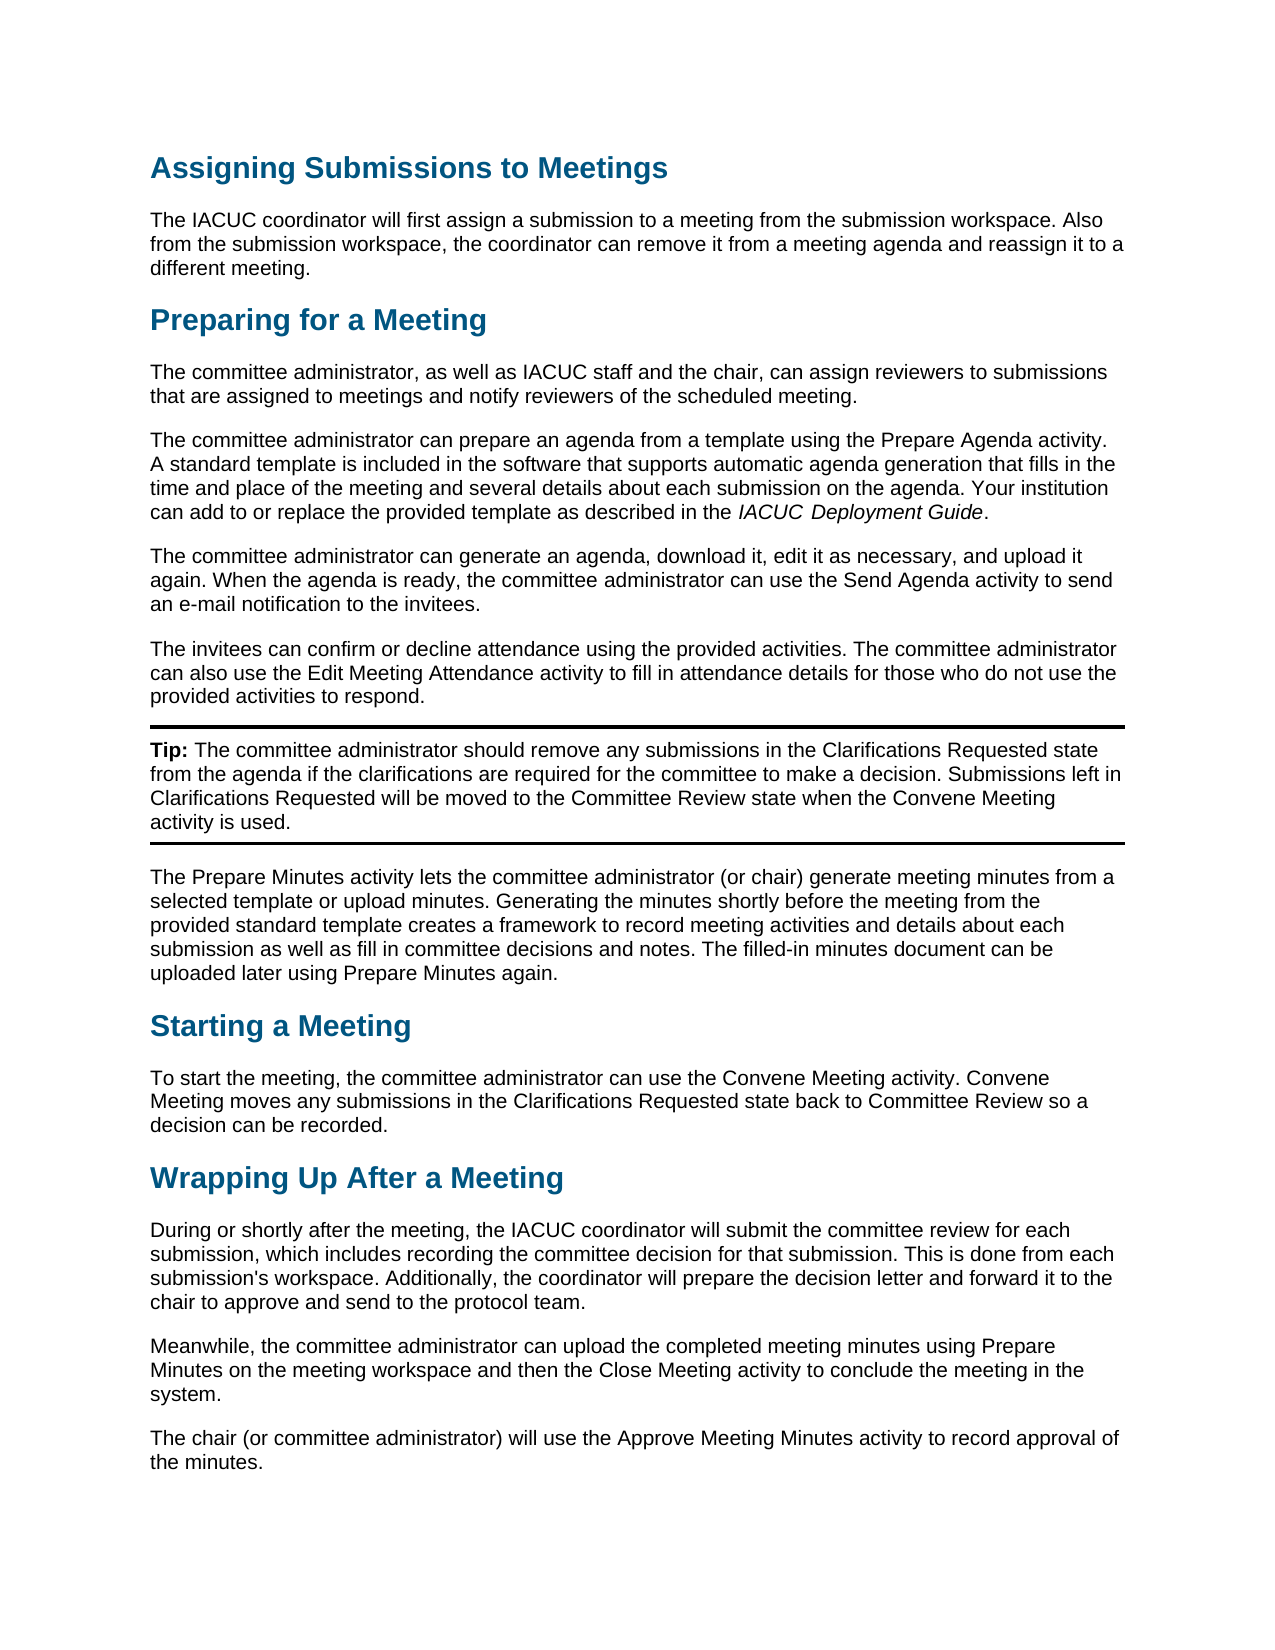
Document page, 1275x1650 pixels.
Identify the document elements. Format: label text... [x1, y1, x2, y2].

text During or shortly after the meeting, the IACUC coordinator will submit the committee review for each submission, which includes recording the committee decision for that submission. This is done from each submission's workspace. Additionally, the coordinator will prepare the decision letter and forward it to the chair to approve and send to the protocol team. [150, 1218, 1125, 1313]
subtitle Wrapping Up After a Meeting [150, 1160, 1125, 1195]
subtitle Preparing for a Meeting [150, 302, 1125, 337]
text To start the meeting, the committee administrator can use the Convene Meeting activity. Convene Meeting moves any submissions in the Clarifications Requested state back to Committee Review so a decision can be recorded. [150, 1065, 1125, 1137]
text The committee administrator can prepare an agenda from a template using the Prepare Agenda activity. A standard template is included in the software that supports automatic agenda generation that fills in the time and place of the meeting and several details about each submission on the agenda. Your institution can add to or replace the provided template as described in the IACUC Deployment Guide. [150, 428, 1125, 524]
text The invitees can confirm or decline attendance using the provided activities. The committee administrator can also use the Edit Meeting Attendance activity to fill in attendance details for those who do not use the provided activities to respond. [150, 636, 1125, 708]
text The committee administrator can generate an agenda, download it, edit it as necessary, and upload it again. When the agenda is ready, the committee administrator can use the Send Agenda activity to send an e-mail notification to the invitees. [150, 544, 1125, 616]
text Meanwhile, the committee administrator can upload the completed meeting minutes using Prepare Minutes on the meeting workspace and then the Close Meeting activity to conclude the meeting in the system. [150, 1334, 1125, 1406]
text The chair (or committee administrator) will use the Approve Meeting Minutes activity to record approval of the minutes. [150, 1426, 1125, 1474]
text The Prepare Minutes activity lets the committee administrator (or chair) generate meeting minutes from a selected template or upload minutes. Generating the minutes shortly before the meeting from the provided standard template creates a framework to record meeting activities and details about each submission as well as fill in committee decisions and notes. The filled-in minutes document can be uploaded later using Prepare Minutes again. [150, 865, 1125, 985]
text Tip: The committee administrator should remove any submissions in the Clarifications Requested state from the agenda if the clarifications are required for the committee to make a decision. Submissions left in Clarifications Requested will be moved to the Committee Review state when the Convene Meeting activity is used. [150, 729, 1125, 842]
text The IACUC coordinator will first assign a submission to a meeting from the submission workspace. Also from the submission workspace, the coordinator can remove it from a meeting agenda and reassign it to a different meeting. [150, 208, 1125, 279]
text The committee administrator, as well as IACUC staff and the chair, can assign reviewers to submissions that are assigned to meetings and notify reviewers of the scheduled meeting. [150, 360, 1125, 408]
subtitle Starting a Meeting [150, 1008, 1125, 1043]
subtitle Assigning Submissions to Meetings [150, 150, 1125, 185]
